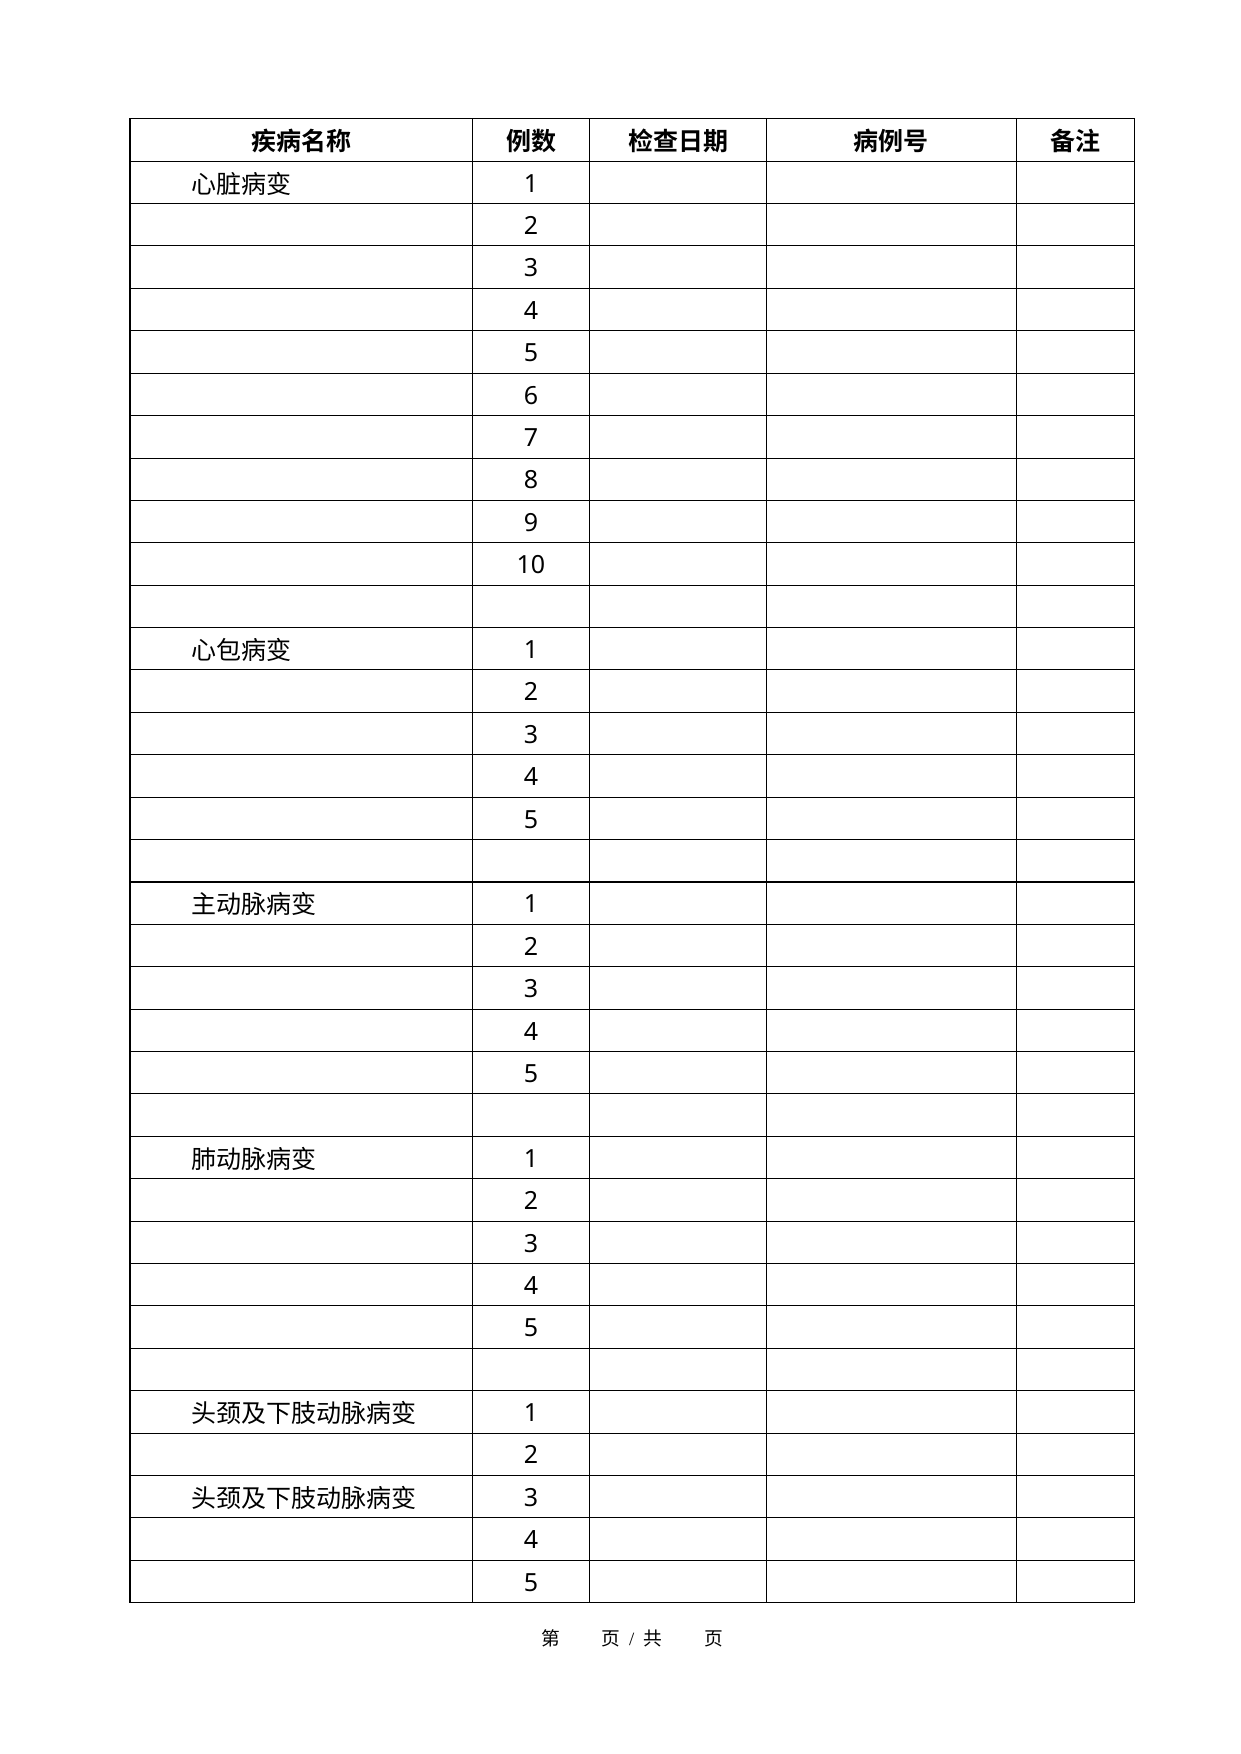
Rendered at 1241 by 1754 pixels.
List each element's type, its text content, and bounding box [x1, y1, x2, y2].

table_cell [131, 1561, 472, 1602]
table_cell [473, 1349, 589, 1390]
table_cell [767, 289, 1016, 330]
table_cell [590, 1094, 766, 1136]
table_cell [590, 289, 766, 330]
table_cell [1017, 1434, 1134, 1475]
table_cell [767, 1222, 1016, 1263]
table_cell [767, 331, 1016, 373]
table_cell [590, 1518, 766, 1560]
table_cell [1017, 1052, 1134, 1093]
table_cell [767, 755, 1016, 797]
table_cell [767, 670, 1016, 712]
table_cell [1017, 374, 1134, 415]
table_cell [767, 1264, 1016, 1305]
table_cell [767, 204, 1016, 245]
table_cell 2 [473, 670, 589, 712]
table_cell [1017, 1222, 1134, 1263]
table_cell [131, 1518, 472, 1560]
table_cell [1017, 289, 1134, 330]
table_cell 3 [473, 246, 589, 288]
table_cell [767, 1476, 1016, 1517]
table_cell [1017, 501, 1134, 542]
table_cell [131, 246, 472, 288]
table_cell [590, 586, 766, 627]
table_cell [131, 1306, 472, 1348]
table_cell [1017, 416, 1134, 457]
table_cell [131, 374, 472, 415]
table_cell 4 [473, 1264, 589, 1305]
table_cell [590, 1010, 766, 1051]
table_cell [590, 670, 766, 712]
table_cell [1017, 755, 1134, 797]
table_cell [1017, 586, 1134, 627]
table_cell [590, 755, 766, 797]
table_cell [1017, 1010, 1134, 1051]
table_cell 5 [473, 331, 589, 373]
table_cell [131, 1052, 472, 1093]
table_cell [131, 289, 472, 330]
table_cell [590, 1306, 766, 1348]
table_cell [767, 1349, 1016, 1390]
table_cell [590, 798, 766, 839]
table_cell 心脏病变 [131, 162, 472, 203]
table_cell [767, 713, 1016, 754]
table_cell [590, 1137, 766, 1178]
table_cell 7 [473, 416, 589, 457]
table_cell [1017, 883, 1134, 924]
table_cell [767, 1306, 1016, 1348]
table_cell 2 [473, 925, 589, 966]
table_cell [131, 543, 472, 584]
table_cell [590, 1052, 766, 1093]
table_cell [1017, 1137, 1134, 1178]
table_cell [590, 331, 766, 373]
table_cell [767, 925, 1016, 966]
table_cell 6 [473, 374, 589, 415]
table_cell [767, 586, 1016, 627]
table_cell [590, 162, 766, 203]
table_cell [590, 459, 766, 500]
table_cell [131, 755, 472, 797]
table_cell [1017, 204, 1134, 245]
table_cell [590, 713, 766, 754]
table_cell [767, 459, 1016, 500]
table_cell 4 [473, 1010, 589, 1051]
table_cell [590, 1264, 766, 1305]
table_cell [767, 1010, 1016, 1051]
table_cell [590, 925, 766, 966]
table_cell [767, 162, 1016, 203]
table_cell 5 [473, 1306, 589, 1348]
table_cell 肺动脉病变 [131, 1137, 472, 1178]
table_cell 1 [473, 1137, 589, 1178]
table_cell 2 [473, 204, 589, 245]
table_cell [767, 416, 1016, 457]
table_cell 心包病变 [131, 628, 472, 669]
table_cell [767, 1137, 1016, 1178]
table_cell 4 [473, 289, 589, 330]
table_cell 3 [473, 1222, 589, 1263]
table_header 检查日期 [590, 119, 766, 161]
table_cell 8 [473, 459, 589, 500]
table_cell [767, 1518, 1016, 1560]
table_cell [590, 501, 766, 542]
table_cell [590, 1222, 766, 1263]
table_cell [767, 883, 1016, 924]
table_cell [1017, 1561, 1134, 1602]
table_cell [131, 670, 472, 712]
table_cell [767, 967, 1016, 1008]
table_cell [131, 967, 472, 1008]
table_cell [767, 374, 1016, 415]
table_cell 3 [473, 1476, 589, 1517]
table_cell [1017, 670, 1134, 712]
table_cell [131, 1349, 472, 1390]
table_cell [1017, 628, 1134, 669]
table_cell [131, 840, 472, 881]
table_cell [131, 416, 472, 457]
table_cell [1017, 1094, 1134, 1136]
table_cell [131, 204, 472, 245]
table_cell [767, 1434, 1016, 1475]
table_cell 4 [473, 1518, 589, 1560]
table_cell 2 [473, 1179, 589, 1221]
table_cell [1017, 1476, 1134, 1517]
table_cell [767, 1052, 1016, 1093]
table_cell 1 [473, 1391, 589, 1432]
table_cell [131, 713, 472, 754]
table_header 病例号 [767, 119, 1016, 161]
table_cell [767, 1561, 1016, 1602]
table_cell [131, 1264, 472, 1305]
table_cell [131, 798, 472, 839]
table_cell 4 [473, 755, 589, 797]
table_cell [1017, 1391, 1134, 1432]
table_cell 头颈及下肢动脉病变 [131, 1476, 472, 1517]
table_cell [1017, 713, 1134, 754]
table_cell 5 [473, 798, 589, 839]
table_cell 5 [473, 1561, 589, 1602]
table_cell [590, 628, 766, 669]
table_cell [473, 840, 589, 881]
table_cell [1017, 798, 1134, 839]
table_cell [590, 374, 766, 415]
table_cell [1017, 1306, 1134, 1348]
table_cell [590, 967, 766, 1008]
table_cell [131, 459, 472, 500]
table_cell [1017, 331, 1134, 373]
table_cell [767, 543, 1016, 584]
table_cell [767, 798, 1016, 839]
table_cell [1017, 543, 1134, 584]
table_cell [767, 246, 1016, 288]
table_header 备注 [1017, 119, 1134, 161]
table_cell [767, 628, 1016, 669]
table_cell 主动脉病变 [131, 883, 472, 924]
table_cell [473, 586, 589, 627]
table_cell 3 [473, 967, 589, 1008]
table_cell [131, 1434, 472, 1475]
table_cell 1 [473, 162, 589, 203]
table_cell [590, 1179, 766, 1221]
table_cell [767, 1391, 1016, 1432]
table_cell [1017, 1264, 1134, 1305]
table_cell [1017, 840, 1134, 881]
table_cell [767, 501, 1016, 542]
table_cell [1017, 967, 1134, 1008]
table_cell [590, 246, 766, 288]
table_cell [590, 1561, 766, 1602]
table_cell [131, 925, 472, 966]
table_cell 头颈及下肢动脉病变 [131, 1391, 472, 1432]
table_cell [767, 1094, 1016, 1136]
table_cell 10 [473, 543, 589, 584]
table_cell 5 [473, 1052, 589, 1093]
table_cell [131, 1010, 472, 1051]
table_cell [590, 883, 766, 924]
table_cell [1017, 1179, 1134, 1221]
table_cell [767, 840, 1016, 881]
table_cell [1017, 1518, 1134, 1560]
table_cell [131, 331, 472, 373]
table_cell [131, 1094, 472, 1136]
table_cell [590, 543, 766, 584]
table_cell 1 [473, 628, 589, 669]
table_cell [590, 1391, 766, 1432]
table_cell 2 [473, 1434, 589, 1475]
table_cell [473, 1094, 589, 1136]
table_cell [1017, 1349, 1134, 1390]
table_cell [131, 1222, 472, 1263]
table_cell [1017, 459, 1134, 500]
table_cell [1017, 246, 1134, 288]
table_header 疾病名称 [131, 119, 472, 161]
table_cell [590, 1476, 766, 1517]
table_cell [590, 1434, 766, 1475]
table_cell [590, 416, 766, 457]
table_cell [1017, 162, 1134, 203]
table_cell [131, 1179, 472, 1221]
table_cell 1 [473, 883, 589, 924]
table_cell 9 [473, 501, 589, 542]
table_cell [590, 204, 766, 245]
table_cell [131, 586, 472, 627]
table_cell [767, 1179, 1016, 1221]
table_header 例数 [473, 119, 589, 161]
table_cell [131, 501, 472, 542]
table_cell [1017, 925, 1134, 966]
table_cell [590, 840, 766, 881]
table_cell [590, 1349, 766, 1390]
table_cell 3 [473, 713, 589, 754]
